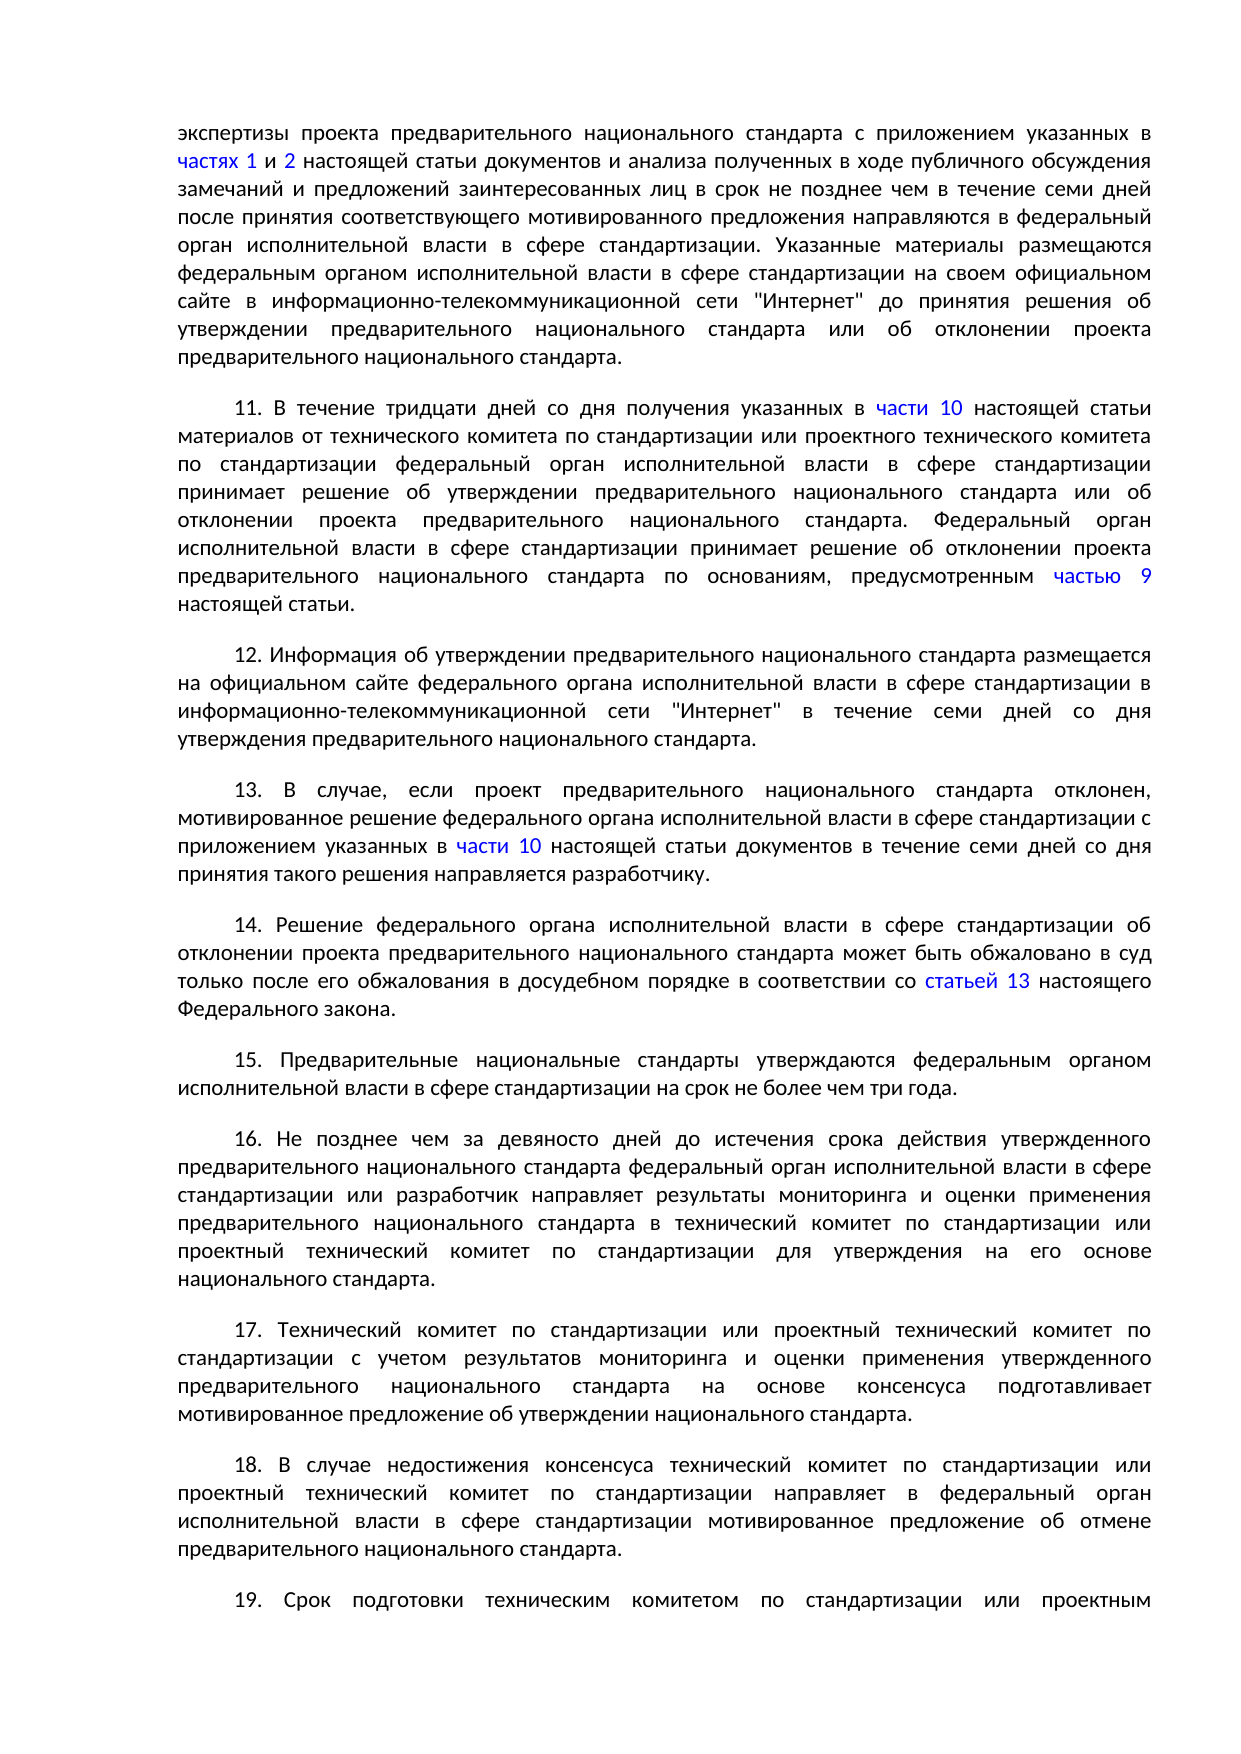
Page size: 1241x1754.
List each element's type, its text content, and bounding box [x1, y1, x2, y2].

text 12. Информация об утверждении предварительного национального стандарта размещается на официальном сайте федерального органа исполнительной власти в сфере стандартизации в информационно-телекоммуникационной сети "Интернет" в течение семи дней со дня утверждения предварительного национального стандарта. [177, 640, 1152, 752]
text 13. В случае, если проект предварительного национального стандарта отклонен, мотивированное решение федерального органа исполнительной власти в сфере стандартизации с приложением указанных в части 10 настоящей статьи документов в течение семи дней со дня принятия такого решения направляется разработчику. [177, 775, 1152, 887]
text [177, 1585, 1152, 1613]
text 15. Предварительные национальные стандарты утверждаются федеральным органом исполнительной власти в сфере стандартизации на срок не более чем три года. [177, 1045, 1152, 1101]
text 14. Решение федерального органа исполнительной власти в сфере стандартизации об отклонении проекта предварительного национального стандарта может быть обжаловано в суд только после его обжалования в досудебном порядке в соответствии со статьей 13 настоящего Федерального закона. [177, 910, 1152, 1022]
text 11. В течение тридцати дней со дня получения указанных в части 10 настоящей статьи материалов от технического комитета по стандартизации или проектного технического комитета по стандартизации федеральный орган исполнительной власти в сфере стандартизации принимает решение об утверждении предварительного национального стандарта или об отклонении проекта предварительного национального стандарта. Федеральный орган исполнительной власти в сфере стандартизации принимает решение об отклонении проекта предварительного национального стандарта по основаниям, предусмотренным частью 9 настоящей статьи. [177, 393, 1152, 617]
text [177, 118, 1152, 370]
text 17. Технический комитет по стандартизации или проектный технический комитет по стандартизации с учетом результатов мониторинга и оценки применения утвержденного предварительного национального стандарта на основе консенсуса подготавливает мотивированное предложение об утверждении национального стандарта. [177, 1315, 1152, 1427]
text 16. Не позднее чем за девяносто дней до истечения срока действия утвержденного предварительного национального стандарта федеральный орган исполнительной власти в сфере стандартизации или разработчик направляет результаты мониторинга и оценки применения предварительного национального стандарта в технический комитет по стандартизации или проектный технический комитет по стандартизации для утверждения на его основе национального стандарта. [177, 1124, 1152, 1292]
text 18. В случае недостижения консенсуса технический комитет по стандартизации или проектный технический комитет по стандартизации направляет в федеральный орган исполнительной власти в сфере стандартизации мотивированное предложение об отмене предварительного национального стандарта. [177, 1450, 1152, 1562]
